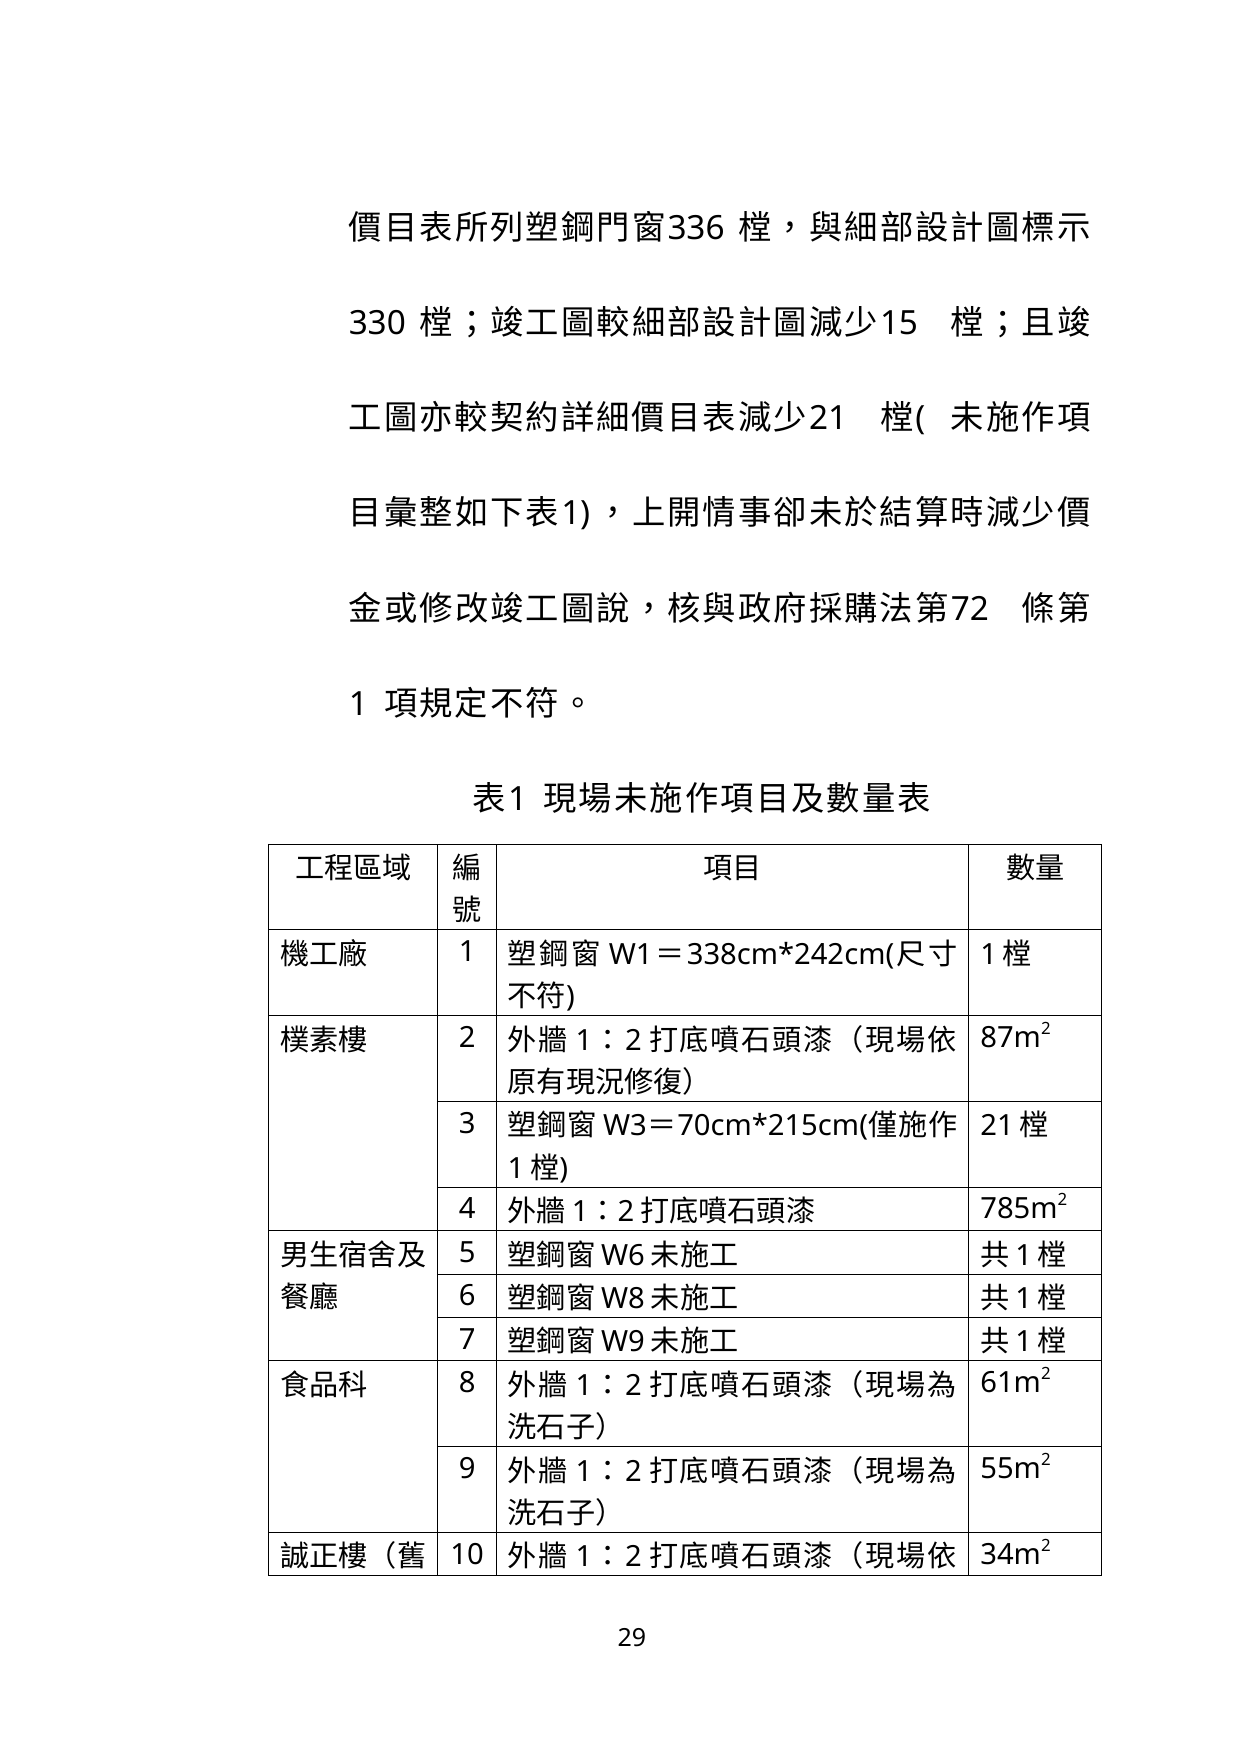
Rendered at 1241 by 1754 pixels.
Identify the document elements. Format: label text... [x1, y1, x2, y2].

table_cell 塑鋼窗W6未施工 [497, 1231, 968, 1273]
table_cell 61m2 [969, 1361, 1101, 1446]
table_cell 8 [438, 1361, 496, 1446]
table_cell 男生宿舍及餐廳 [269, 1231, 437, 1360]
table_header 編號 [438, 845, 496, 929]
table_cell 34m2 [969, 1533, 1101, 1575]
table_cell 外牆1：2打底噴石頭漆 [497, 1188, 968, 1230]
table_cell 55m2 [969, 1447, 1101, 1532]
table_cell 6 [438, 1275, 496, 1317]
table_cell 外牆1：2打底噴石頭漆（現場依原有現況修復） [497, 1533, 968, 1575]
table_cell 誠正樓（舊音樂教室） [269, 1533, 437, 1575]
table_cell 外牆1：2打底噴石頭漆（現場為洗石子） [497, 1361, 968, 1446]
table_header 項目 [497, 845, 968, 929]
table_cell 5 [438, 1231, 496, 1273]
table_cell 4 [438, 1188, 496, 1230]
table_cell 外牆1：2打底噴石頭漆（現場為洗石子） [497, 1447, 968, 1532]
table_cell 塑鋼窗W9未施工 [497, 1318, 968, 1360]
table_cell 9 [438, 1447, 496, 1532]
table_cell 塑鋼窗W8未施工 [497, 1275, 968, 1317]
subtitle 表1 現場未施作項目及數量表 [280, 748, 1092, 844]
table_cell 塑鋼窗W3＝70cm*215cm(僅施作1樘) [497, 1102, 968, 1187]
table_cell 樸素樓 [269, 1016, 437, 1230]
table_cell 21樘 [969, 1102, 1101, 1187]
table_cell 機工廠 [269, 930, 437, 1015]
table_cell 2 [438, 1016, 496, 1101]
table_cell 1樘 [969, 930, 1101, 1015]
table_header 工程區域 [269, 845, 437, 929]
table_cell 共1樘 [969, 1318, 1101, 1360]
table_cell 共1樘 [969, 1275, 1101, 1317]
table_cell 10 [438, 1533, 496, 1575]
table_cell 食品科 [269, 1361, 437, 1532]
table_header 數量 [969, 845, 1101, 929]
table_cell 785m2 [969, 1188, 1101, 1230]
table_cell 3 [438, 1102, 496, 1187]
table_cell 7 [438, 1318, 496, 1360]
table_cell 87m2 [969, 1016, 1101, 1101]
table_cell 共1樘 [969, 1231, 1101, 1273]
table_cell 外牆1：2打底噴石頭漆（現場依原有現況修復） [497, 1016, 968, 1101]
table_cell 1 [438, 930, 496, 1015]
table_cell 塑鋼窗W1＝338cm*242cm(尺寸不符) [497, 930, 968, 1015]
